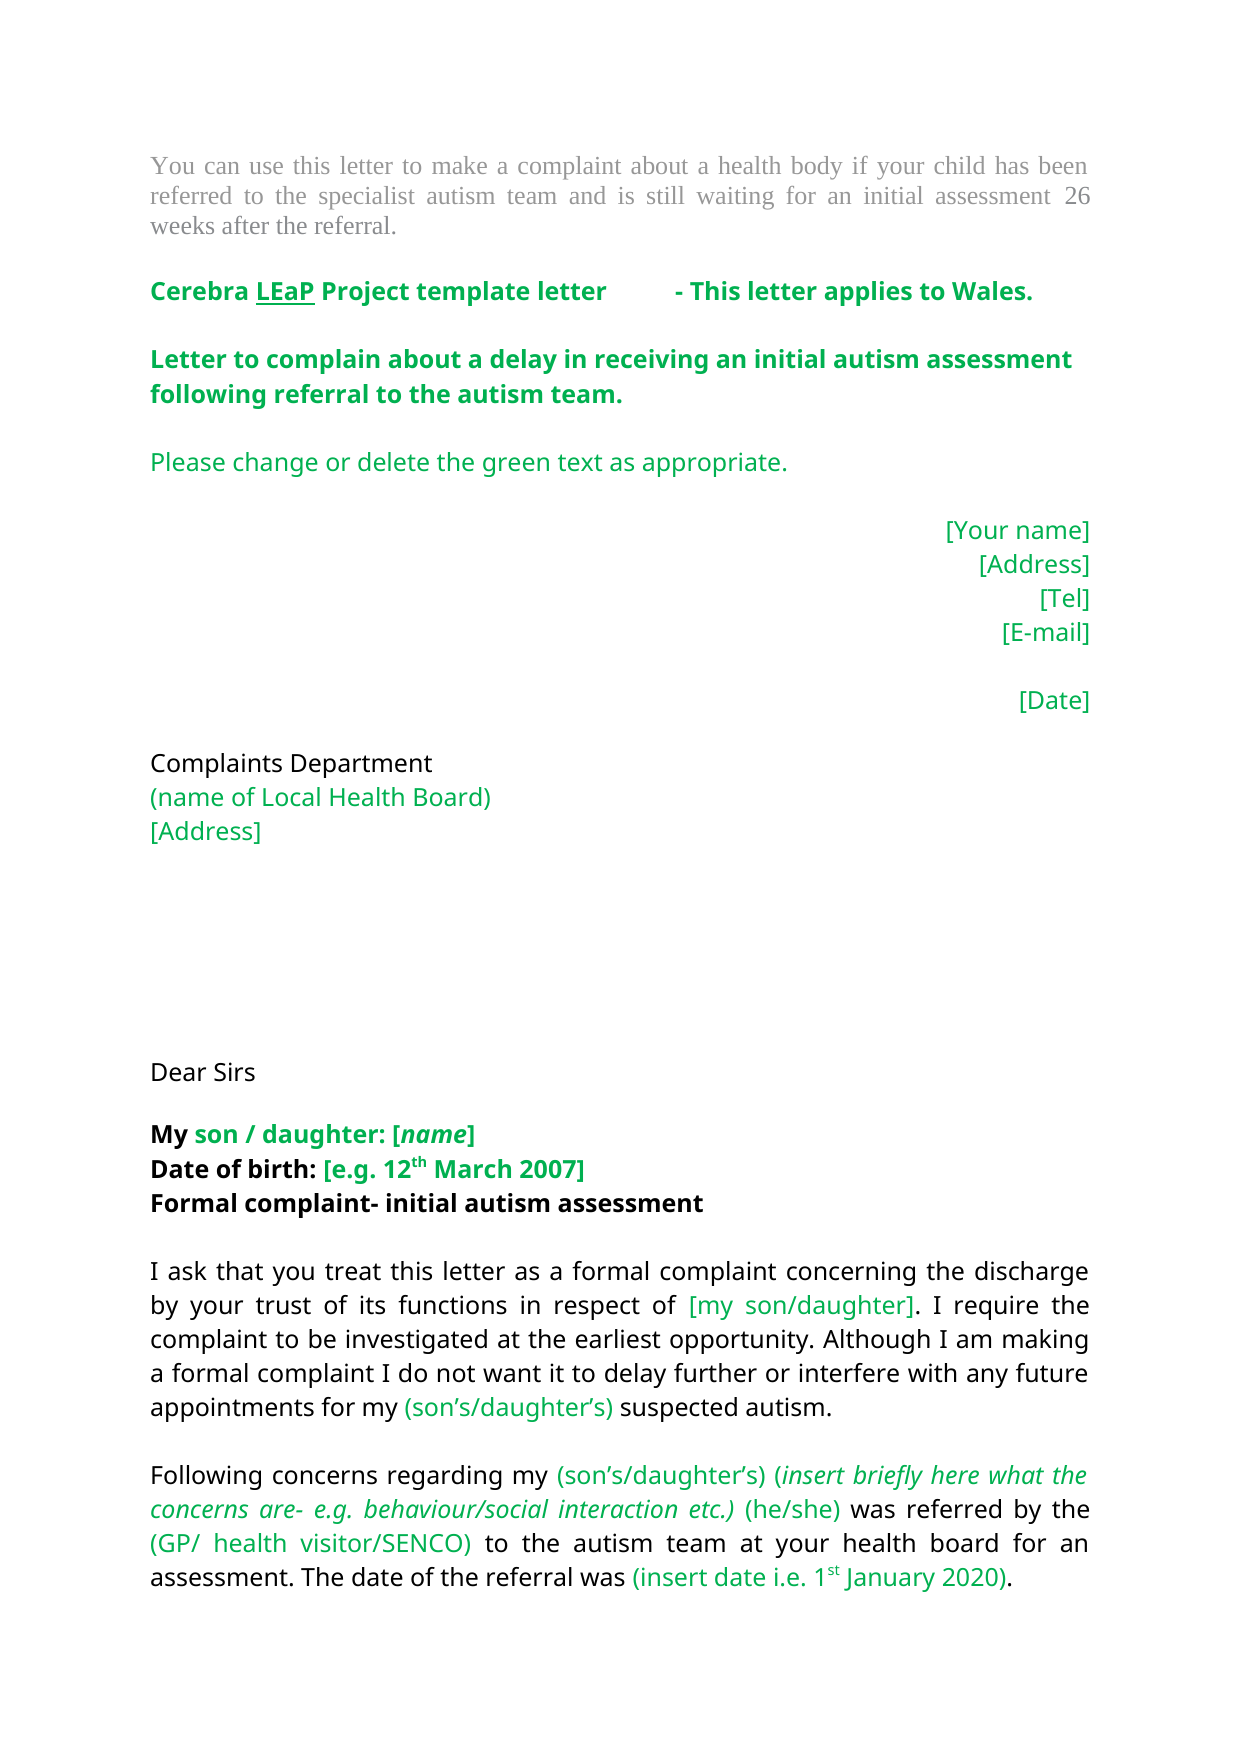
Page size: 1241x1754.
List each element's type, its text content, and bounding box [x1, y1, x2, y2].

text I ask that you treat this letter as a formal complaint concerning the discharge by your trust of its functions in respect of [my son/daughter]. I require the complaint to be investigated at the earliest opportunity. Although I am making a formal complaint I do not want it to delay further or interfere with any future appointments for my (son’s/daughter’s) suspected autism. [150, 1253, 1090, 1424]
text [Tel] [150, 581, 1090, 615]
text Complaints Department [150, 746, 1090, 780]
text (name of Local Health Board) [150, 780, 1090, 814]
text [Address] [150, 814, 1090, 848]
text Dear Sirs [150, 1054, 1090, 1088]
text Cerebra LEaP Project template letter - This letter applies to Wales. [150, 274, 1090, 308]
text Following concerns regarding my (son’s/daughter’s) (insert briefly here what the concerns are- e.g. behaviour/social interaction etc.) (he/she) was referred by the (GP/ health visitor/SENCO) to the autism team at your health board for an assessment. The date of the referral was (insert date i.e. 1st January 2020). [150, 1458, 1090, 1594]
text My son / daughter: [name] [150, 1117, 1090, 1151]
text [Your name] [150, 512, 1090, 547]
text Date of birth: [e.g. 12th March 2007] Formal complaint- initial autism assessment [150, 1151, 1090, 1219]
text Please change or delete the green text as appropriate. [150, 444, 1090, 478]
text [E-mail] [150, 615, 1090, 649]
text [Address] [150, 547, 1090, 581]
text [Date] [150, 683, 1090, 717]
text You can use this letter to make a complaint about a health body if your child has been referred to the specialist autism team and is still waiting for an initial assessment 26 weeks after the referral. [150, 150, 1090, 240]
text Letter to complain about a delay in receiving an initial autism assessment following referral to the autism team. [150, 342, 1090, 410]
